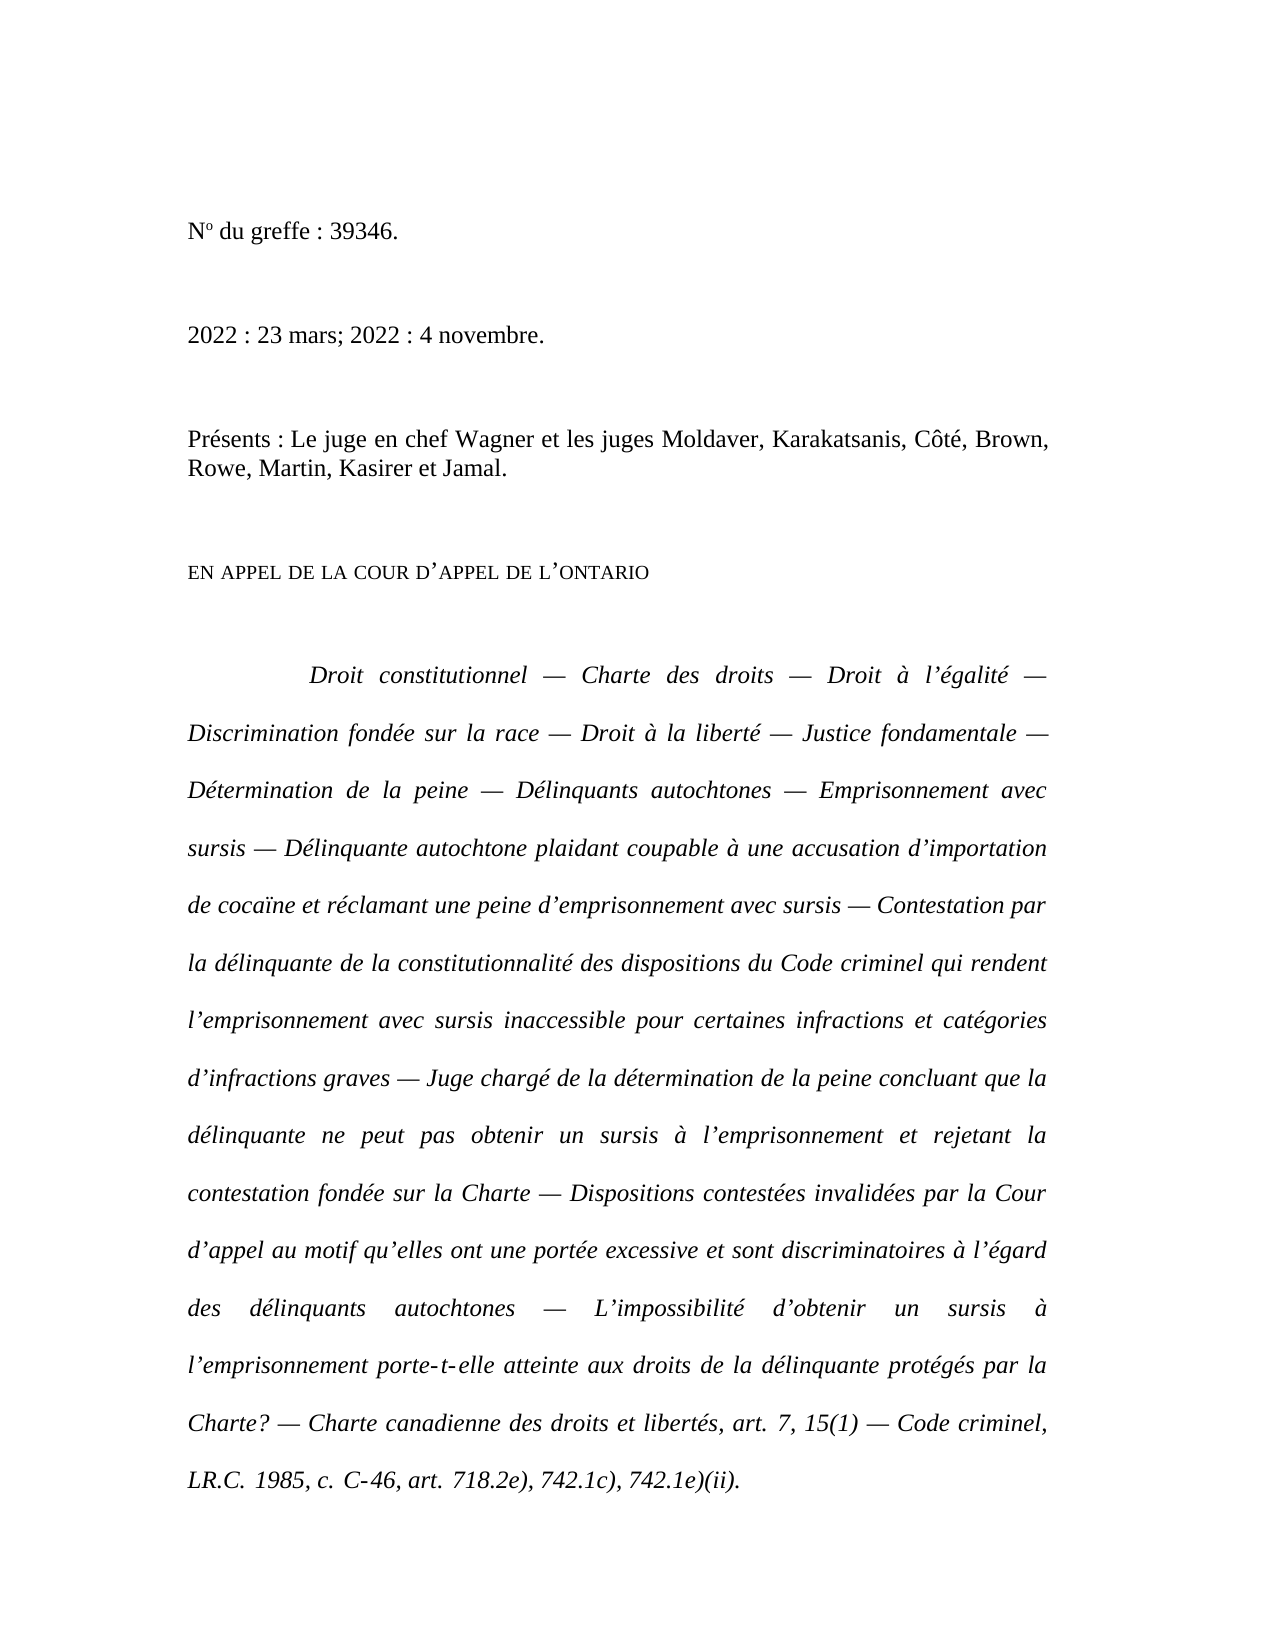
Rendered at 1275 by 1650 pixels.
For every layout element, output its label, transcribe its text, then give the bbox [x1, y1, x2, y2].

text 2022 : 23 mars; 2022 : 4 novembre. [187, 320, 1050, 349]
text Présents : Le juge en chef Wagner et les juges Moldaver, Karakatsanis, Côté, Brown, Rowe, Martin, Kasirer et Jamal. [187, 424, 1050, 481]
text Droit constitutionnel — Charte des droits — Droit à l’égalité — Discrimination fondée sur la race — Droit à la liberté — Justice fondamentale — Détermination de la peine — Délinquants autochtones — Emprisonnement avec sursis — Délinquante autochtone plaidant coupable à une accusation d’importation de cocaïne et réclamant une peine d’emprisonnement avec sursis — Contestation par la délinquante de la constitutionnalité des dispositions du Code criminel qui rendent l’emprisonnement avec sursis inaccessible pour certaines infractions et catégories d’infractions graves — Juge chargé de la détermination de la peine concluant que la délinquante ne peut pas obtenir un sursis à l’emprisonnement et rejetant la contestation fondée sur la Charte — Dispositions contestées invalidées par la Cour d’appel au motif qu’elles ont une portée excessive et sont discriminatoires à l’égard des délinquants autochtones — L’impossibilité d’obtenir un sursis à l’emprisonnement porte-t-elle atteinte aux droits de la délinquante protégés par la Charte? — Charte canadienne des droits et libertés, art. 7, 15(1) — Code criminel, LR.C. 1985, c. C-46, art. 718.2e), 742.1c), 742.1e)(ii). [187, 660, 1050, 1494]
text en appel de la cour d’appel de l’ontario [187, 556, 1050, 585]
text No du greffe : 39346. [187, 216, 1050, 245]
